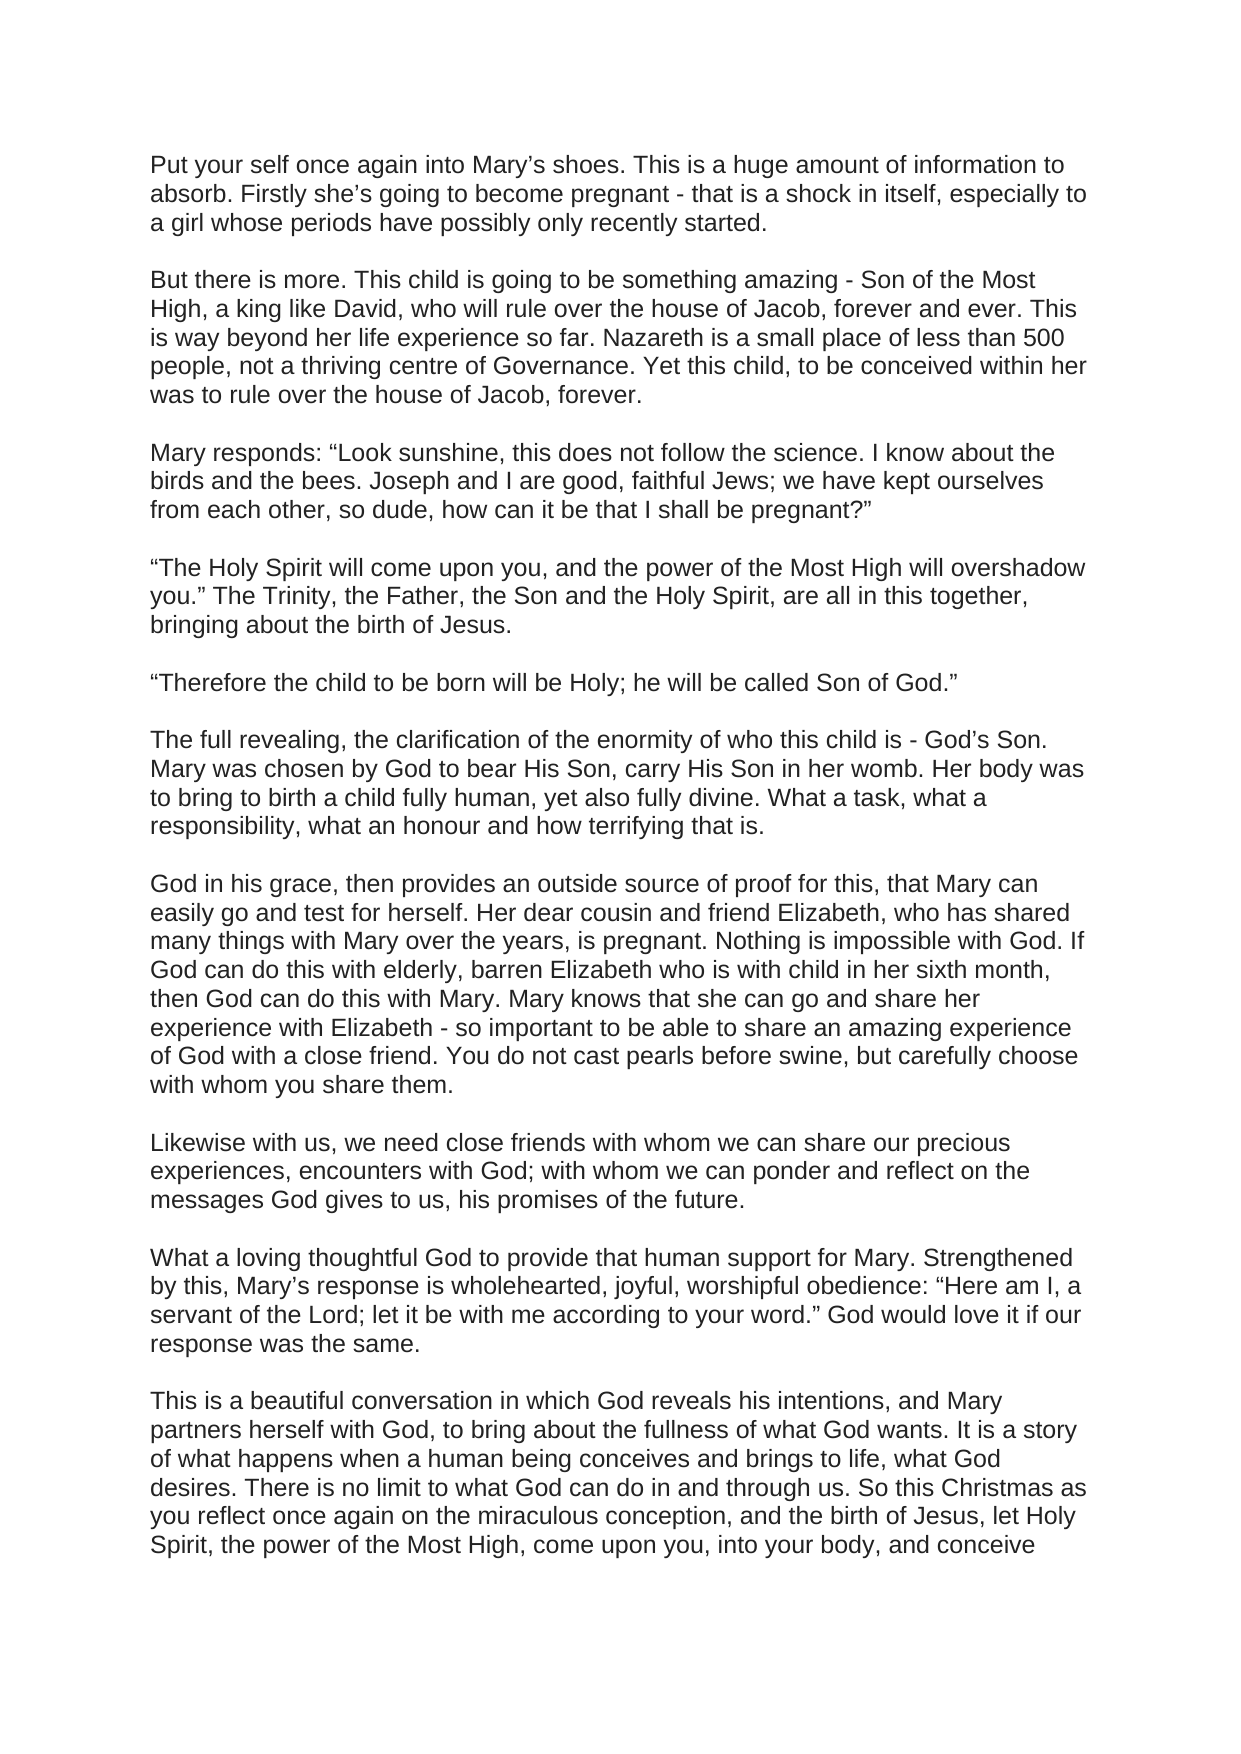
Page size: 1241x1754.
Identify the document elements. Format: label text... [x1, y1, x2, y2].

text The full revealing, the clarification of the enormity of who this child is - God’s Son. Mary was chosen by God to bear His Son, carry His Son in her womb. Her body was to bring to birth a child fully human, yet also fully divine. What a task, what a responsibility, what an honour and how terrifying that is. [150, 725, 1090, 840]
text “The Holy Spirit will come upon you, and the power of the Most High will overshadow you.” The Trinity, the Father, the Son and the Holy Spirit, are all in this together, bringing about the birth of Jesus. [150, 552, 1090, 639]
text Mary responds: “Look sunshine, this does not follow the science. I know about the birds and the bees. Joseph and I are good, faithful Jews; we have kept ourselves from each other, so dude, how can it be that I shall be pregnant?” [150, 437, 1090, 524]
text Put your self once again into Mary’s shoes. This is a huge amount of information to absorb. Firstly she’s going to become pregnant - that is a shock in itself, especially to a girl whose periods have possibly only recently started. [150, 150, 1090, 236]
text God in his grace, then provides an outside source of proof for this, that Mary can easily go and test for herself. Her dear cousin and friend Elizabeth, who has shared many things with Mary over the years, is pregnant. Nothing is impossible with God. If God can do this with elderly, barren Elizabeth who is with child in her sixth month, then God can do this with Mary. Mary knows that she can go and share her experience with Elizabeth - so important to be able to share an amazing experience of God with a close friend. You do not cast pearls before swine, but carefully choose with whom you share them. [150, 869, 1090, 1099]
text Likewise with us, we need close friends with whom we can share our precious experiences, encounters with God; with whom we can ponder and reflect on the messages God gives to us, his promises of the future. [150, 1127, 1090, 1214]
text But there is more. This child is going to be something amazing - Son of the Most High, a king like David, who will rule over the house of Jacob, forever and ever. This is way beyond her life experience so far. Nazareth is a small place of less than 500 people, not a thriving centre of Governance. Yet this child, to be conceived within her was to rule over the house of Jacob, forever. [150, 265, 1090, 409]
text What a loving thoughtful God to provide that human support for Mary. Strengthened by this, Mary’s response is wholehearted, joyful, worshipful obedience: “Here am I, a servant of the Lord; let it be with me according to your word.” God would love it if our response was the same. [150, 1242, 1090, 1357]
text “Therefore the child to be born will be Holy; he will be called Son of God.” [150, 667, 1090, 696]
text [150, 1386, 1090, 1559]
